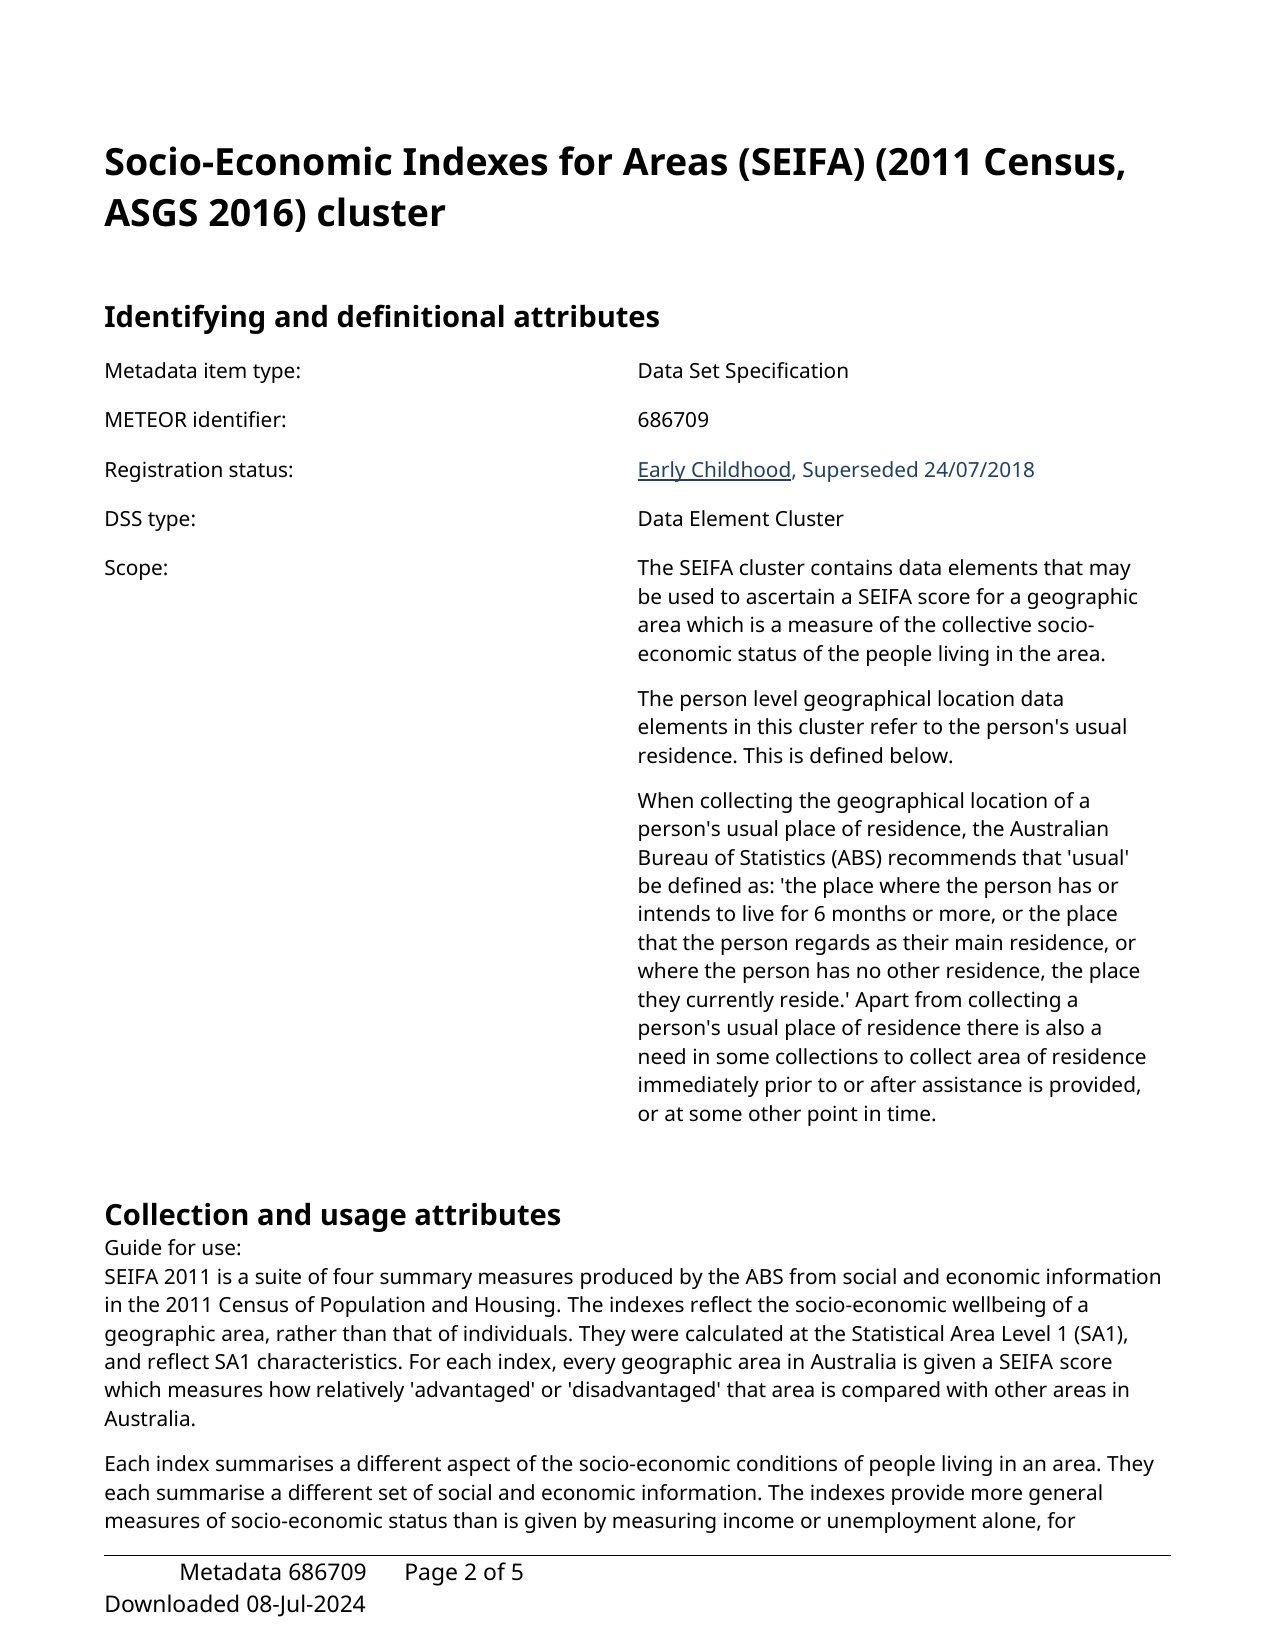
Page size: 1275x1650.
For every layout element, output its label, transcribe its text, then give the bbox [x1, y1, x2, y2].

table_cell 686709 [626, 395, 1159, 444]
table_cell Data Element Cluster [626, 494, 1159, 543]
table_cell DSS type: [93, 494, 626, 543]
table_cell METEOR identifier: [93, 395, 626, 444]
table_cell Early Childhood, Superseded 24/07/2018 [626, 445, 1159, 494]
table_cell Metadata item type: [93, 346, 626, 395]
table_cell Registration status: [93, 445, 626, 494]
subtitle Socio-Economic Indexes for Areas (SEIFA) (2011 Census, ASGS 2016) cluster [104, 135, 1171, 237]
table_cell Data Set Specification [626, 346, 1159, 395]
table_header Identifying and definitional attributes [93, 250, 1159, 346]
table_cell Scope: [93, 543, 626, 1137]
table_cell The SEIFA cluster contains data elements that may be used to ascertain a SEIFA score for a geographic area which is a measure of the collective socio-economic status of the people living in the area. The person level geographical location data elements in this cluster refer to the person's usual residence. This is defined below. When collecting the geographical location of a person's usual place of residence, the Australian Bureau of Statistics (ABS) recommends that 'usual' be defined as: 'the place where the person has or intends to live for 6 months or more, or the place that the person regards as their main residence, or where the person has no other residence, the place they currently reside.' Apart from collecting a person's usual place of residence there is also a need in some collections to collect area of residence immediately prior to or after assistance is provided, or at some other point in time. [626, 543, 1159, 1137]
